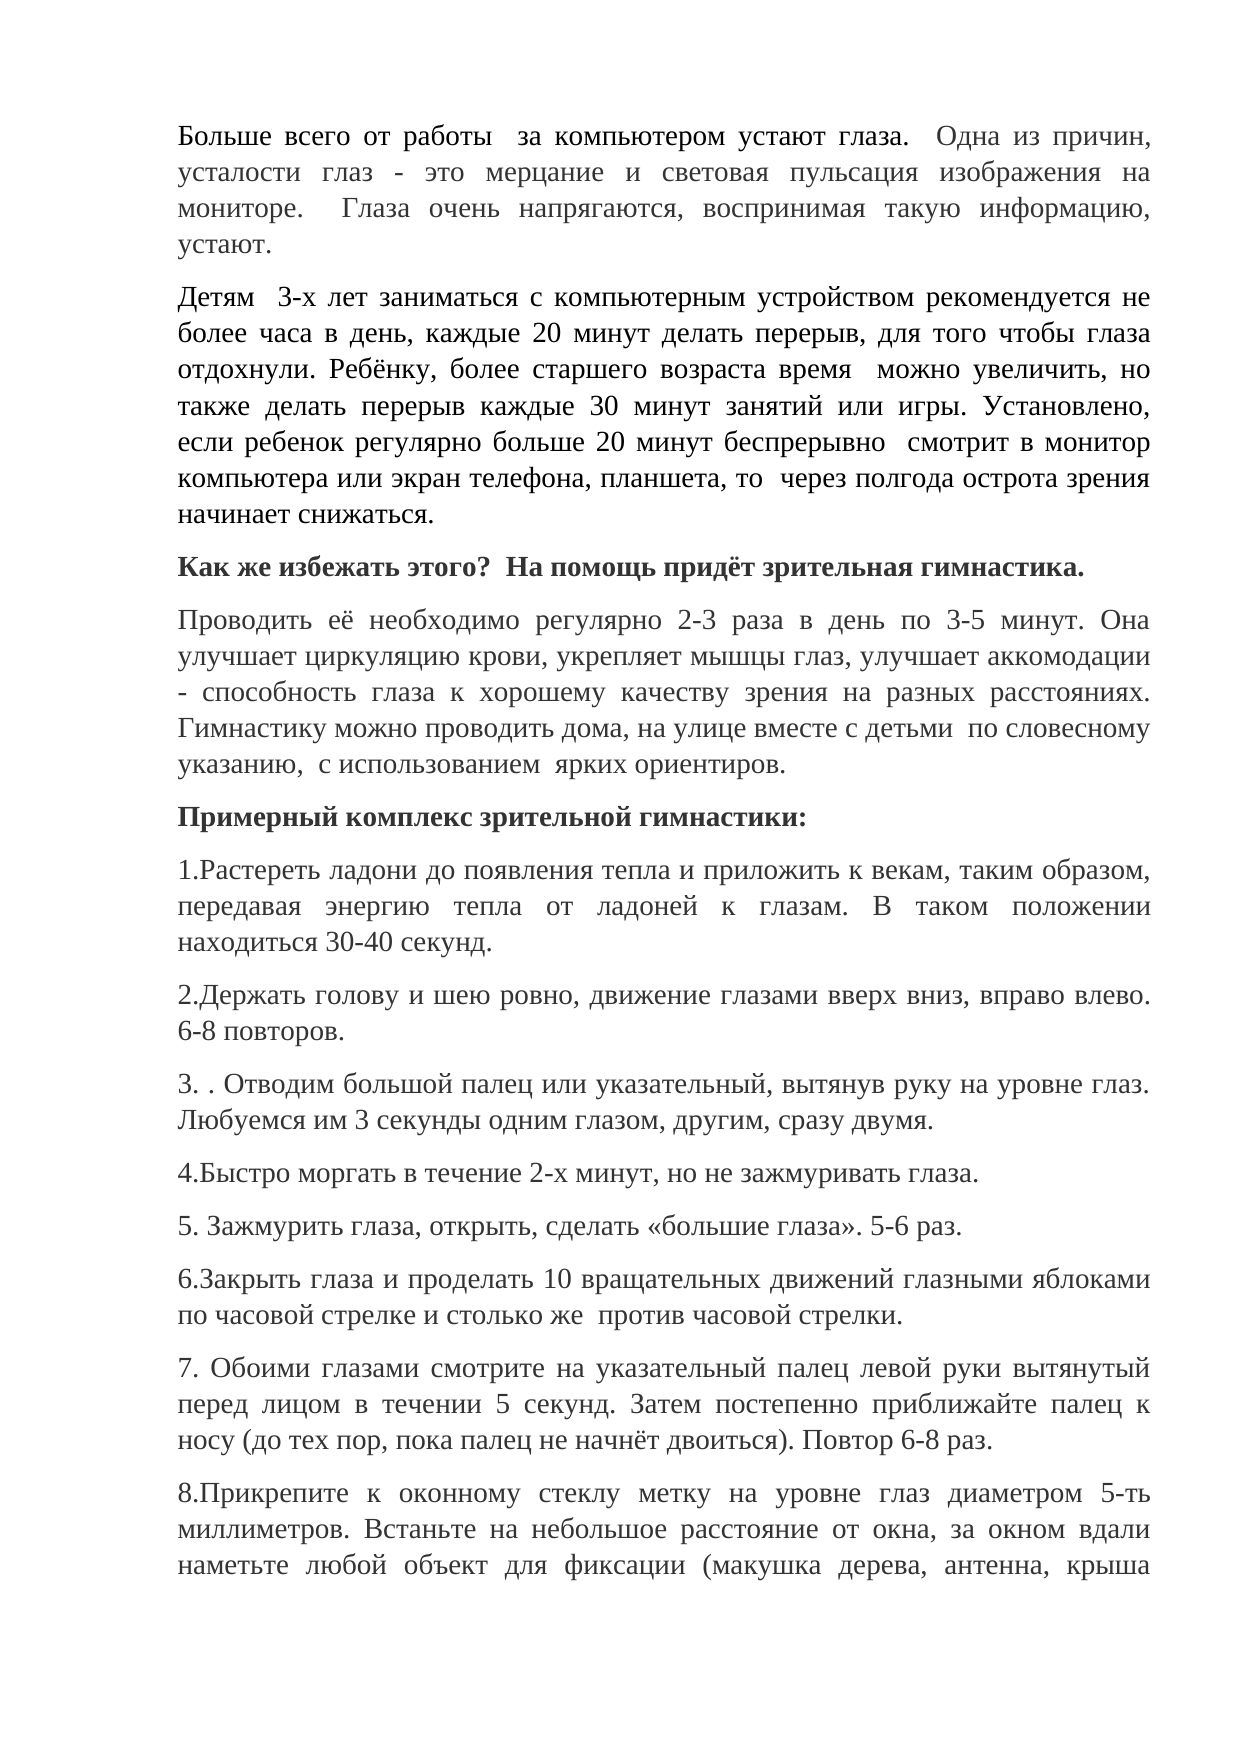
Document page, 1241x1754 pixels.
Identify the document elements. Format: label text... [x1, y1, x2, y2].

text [177, 1475, 1152, 1581]
text 1.Растереть ладони до появления тепла и приложить к векам, таким образом, передавая энергию тепла от ладоней к глазам. В таком положении находиться 30-40 секунд. [177, 852, 1152, 958]
text 3. . Отводим большой палец или указательный, вытянув руку на уровне глаз. Любуемся им 3 секунды одним глазом, другим, сразу двумя. [177, 1066, 1152, 1136]
text Как же избежать этого? На помощь придёт зрительная гимнастика. [177, 549, 1152, 583]
text 2.Держать голову и шею ровно, движение глазами вверх вниз, вправо влево. 6-8 повторов. [177, 977, 1152, 1047]
text Больше всего от работы за компьютером устают глаза. Одна из причин, усталости глаз - это мерцание и световая пульсация изображения на мониторе. Глаза очень напрягаются, воспринимая такую информацию, устают. [177, 118, 1152, 260]
text 6.Закрыть глаза и проделать 10 вращательных движений глазными яблоками по часовой стрелке и столько же против часовой стрелки. [177, 1261, 1152, 1330]
text 4.Быстро моргать в течение 2-х минут, но не зажмуривать глаза. [177, 1155, 1152, 1189]
text Проводить её необходимо регулярно 2-3 раза в день по 3-5 минут. Она улучшает циркуляцию крови, укрепляет мышцы глаз, улучшает аккомодации - способность глаза к хорошему качеству зрения на разных расстояниях. Гимнастику можно проводить дома, на улице вместе с детьми по словесному указанию, с использованием ярких ориентиров. [177, 602, 1152, 780]
text 7. Обоими глазами смотрите на указательный палец левой руки вытянутый перед лицом в течении 5 секунд. Затем постепенно приближайте палец к носу (до тех пор, пока палец не начнёт двоиться). Повтор 6-8 раз. [177, 1350, 1152, 1456]
text Примерный комплекс зрительной гимнастики: [177, 799, 1152, 833]
text Детям 3-х лет заниматься с компьютерным устройством рекомендуется не более часа в день, каждые 20 минут делать перерыв, для того чтобы глаза отдохнули. Ребёнку, более старшего возраста время можно увеличить, но также делать перерыв каждые 30 минут занятий или игры. Установлено, если ребенок регулярно больше 20 минут беспрерывно смотрит в монитор компьютера или экран телефона, планшета, то через полгода острота зрения начинает снижаться. [177, 279, 1152, 530]
text 5. Зажмурить глаза, открыть, сделать «большие глаза». 5-6 раз. [177, 1208, 1152, 1241]
